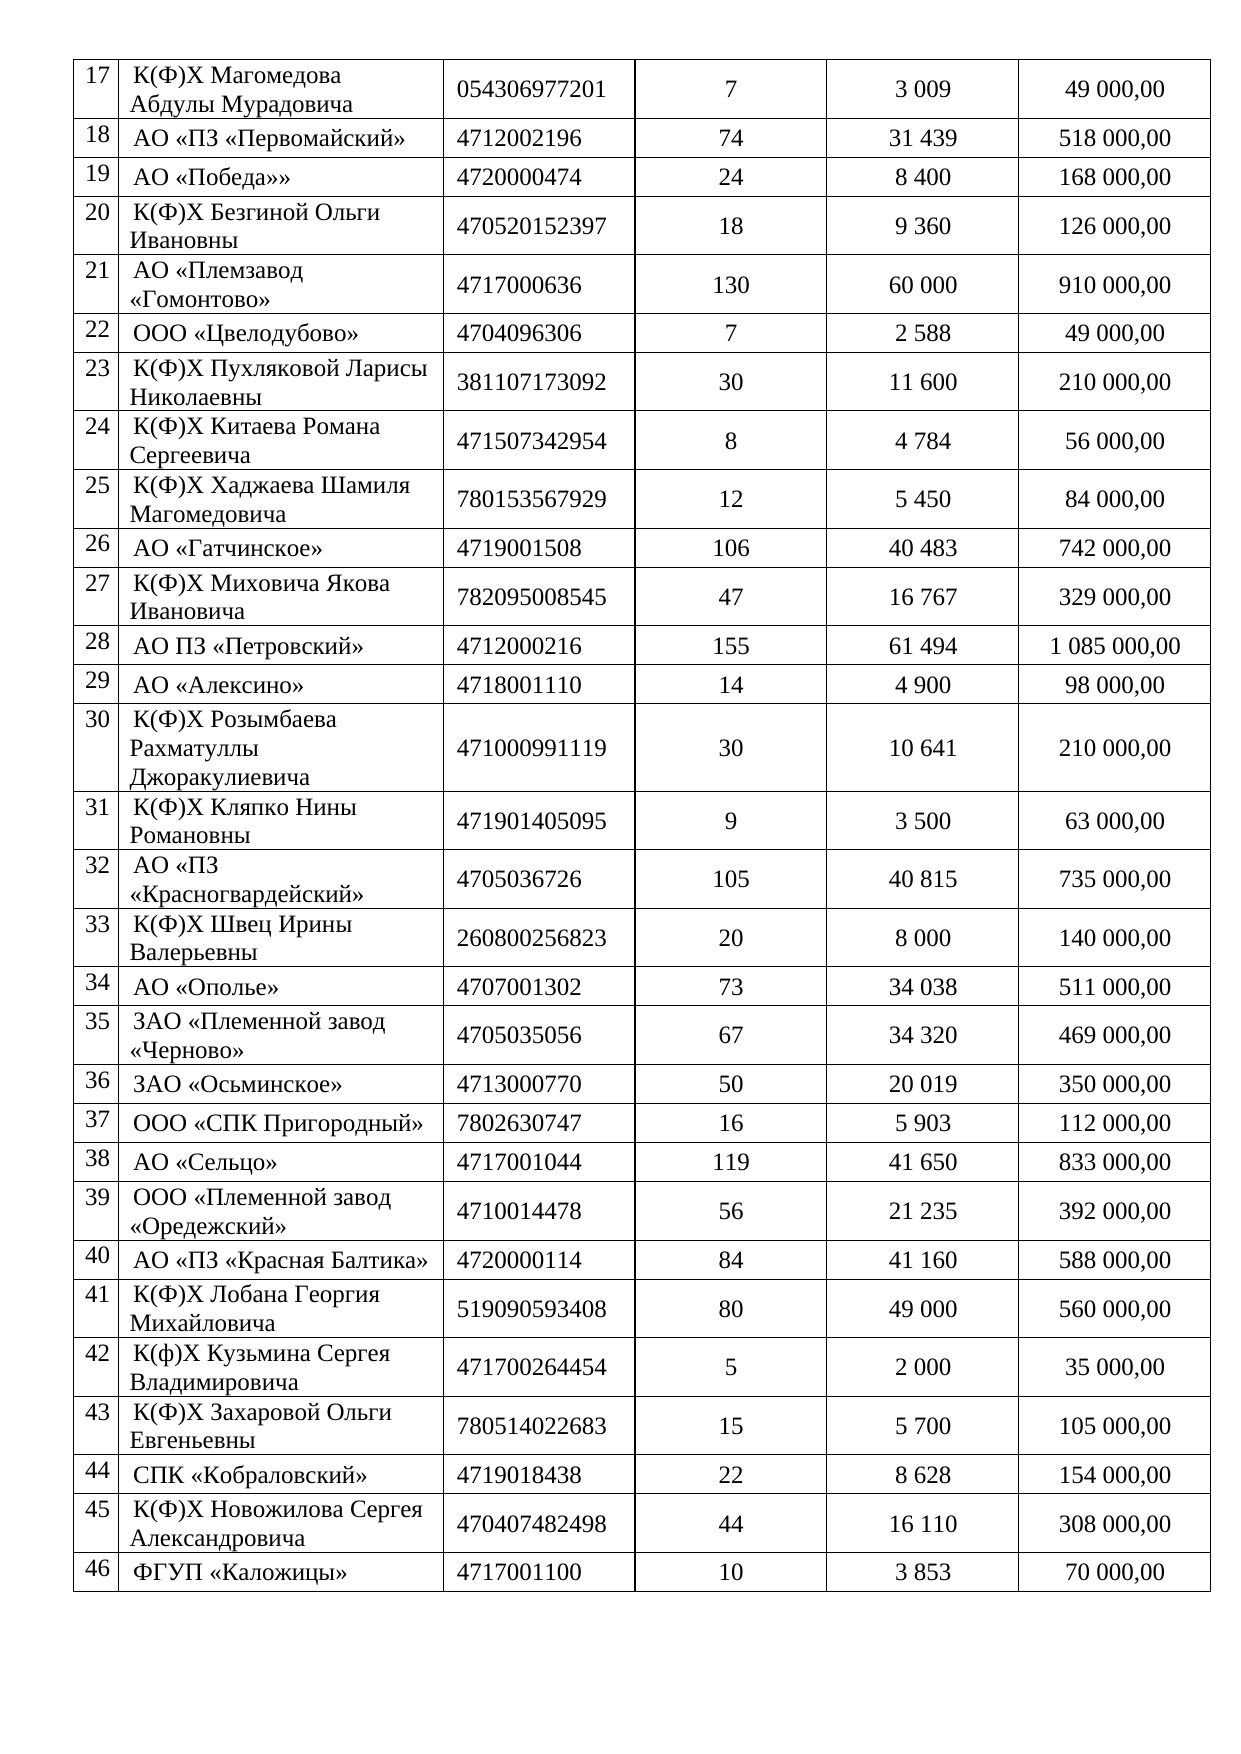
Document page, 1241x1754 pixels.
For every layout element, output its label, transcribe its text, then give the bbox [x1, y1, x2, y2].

table_cell 7 [636, 314, 826, 352]
table_cell 4712000216 [444, 626, 634, 664]
table_header 7 [636, 60, 826, 118]
table_header 17 [74, 60, 118, 118]
table_cell 63 000,00 [1019, 792, 1210, 849]
table_cell 40 [74, 1241, 118, 1278]
table_cell 329 000,00 [1019, 568, 1210, 625]
table_cell К(Ф)Х Безгиной Ольги Ивановны [119, 197, 443, 254]
table_cell 1 085 000,00 [1019, 626, 1210, 664]
table_cell 15 [636, 1397, 826, 1454]
table_cell 833 000,00 [1019, 1143, 1210, 1181]
table_cell 36 [74, 1065, 118, 1103]
table_cell 381107173092 [444, 353, 634, 410]
table_cell 130 [636, 255, 826, 313]
table_cell 74 [636, 119, 826, 157]
table_cell 471000991119 [444, 704, 634, 791]
table_cell 4717000636 [444, 255, 634, 313]
table_cell 41 160 [827, 1241, 1018, 1278]
table_cell 40 815 [827, 850, 1018, 908]
table_cell 24 [636, 158, 826, 196]
table_cell 350 000,00 [1019, 1065, 1210, 1103]
table_cell 8 400 [827, 158, 1018, 196]
table_cell 105 000,00 [1019, 1397, 1210, 1454]
table_cell 4713000770 [444, 1065, 634, 1103]
table_cell 31 439 [827, 119, 1018, 157]
table_cell 5 700 [827, 1397, 1018, 1454]
table_cell 112 000,00 [1019, 1104, 1210, 1142]
table_cell 5 450 [827, 470, 1018, 527]
table_cell 392 000,00 [1019, 1182, 1210, 1239]
table_cell 33 [74, 909, 118, 966]
table_cell К(Ф)Х Кляпко Нины Романовны [119, 792, 443, 849]
table_cell АО «Племзавод «Гомонтово» [119, 255, 443, 313]
table_cell 106 [636, 529, 826, 567]
table_cell 126 000,00 [1019, 197, 1210, 254]
table_cell К(Ф)Х Розымбаева Рахматуллы Джоракулиевича [119, 704, 443, 791]
table_cell АО «Победа»» [119, 158, 443, 196]
table_cell 34 038 [827, 967, 1018, 1005]
table_cell 27 [74, 568, 118, 625]
table_cell 16 110 [827, 1494, 1018, 1552]
table_cell 518 000,00 [1019, 119, 1210, 157]
table_cell 61 494 [827, 626, 1018, 664]
table_cell 16 767 [827, 568, 1018, 625]
table_cell К(Ф)Х Захаровой Ольги Евгеньевны [119, 1397, 443, 1454]
table_cell ЗАО «Осьминское» [119, 1065, 443, 1103]
table_cell 60 000 [827, 255, 1018, 313]
table_cell АО «ПЗ «Первомайский» [119, 119, 443, 157]
table_cell 4704096306 [444, 314, 634, 352]
table_cell 50 [636, 1065, 826, 1103]
table_cell 511 000,00 [1019, 967, 1210, 1005]
table_cell 4 900 [827, 665, 1018, 703]
table_cell 28 [74, 626, 118, 664]
table_cell 8 [636, 411, 826, 469]
table_cell 471901405095 [444, 792, 634, 849]
table_cell 56 000,00 [1019, 411, 1210, 469]
table_cell 140 000,00 [1019, 909, 1210, 966]
table_cell 84 000,00 [1019, 470, 1210, 527]
table_cell АО «Алексино» [119, 665, 443, 703]
table_cell 8 628 [827, 1455, 1018, 1493]
table_header 3 009 [827, 60, 1018, 118]
table_cell 18 [74, 119, 118, 157]
table_header К(Ф)Х Магомедова Абдулы Мурадовича [119, 60, 443, 118]
table_cell 47 [636, 568, 826, 625]
table_cell АО «Ополье» [119, 967, 443, 1005]
table_cell 44 [636, 1494, 826, 1552]
table_cell 35 [74, 1006, 118, 1064]
table_cell 34 320 [827, 1006, 1018, 1064]
table_cell 4707001302 [444, 967, 634, 1005]
table_cell АО ПЗ «Петровский» [119, 626, 443, 664]
table_cell 98 000,00 [1019, 665, 1210, 703]
table_cell 154 000,00 [1019, 1455, 1210, 1493]
table_cell АО «Гатчинское» [119, 529, 443, 567]
table_cell 2 588 [827, 314, 1018, 352]
table_cell 560 000,00 [1019, 1280, 1210, 1337]
table_cell 519090593408 [444, 1280, 634, 1337]
table_cell 80 [636, 1280, 826, 1337]
table_cell 14 [636, 665, 826, 703]
table_cell 780153567929 [444, 470, 634, 527]
table_cell 49 000,00 [1019, 314, 1210, 352]
table_cell 32 [74, 850, 118, 908]
table_cell 3 853 [827, 1553, 1018, 1591]
table_cell 308 000,00 [1019, 1494, 1210, 1552]
table_cell АО «ПЗ «Красная Балтика» [119, 1241, 443, 1278]
table_cell 735 000,00 [1019, 850, 1210, 908]
table_cell К(Ф)Х Хаджаева Шамиля Магомедовича [119, 470, 443, 527]
table_cell 12 [636, 470, 826, 527]
table_cell К(Ф)Х Швец Ирины Валерьевны [119, 909, 443, 966]
table_cell 56 [636, 1182, 826, 1239]
table_cell 21 [74, 255, 118, 313]
table_cell К(Ф)Х Новожилова Сергея Александровича [119, 1494, 443, 1552]
table_cell 119 [636, 1143, 826, 1181]
table_cell 41 [74, 1280, 118, 1337]
table_cell 168 000,00 [1019, 158, 1210, 196]
table_cell 2 000 [827, 1338, 1018, 1396]
table_cell К(Ф)Х Миховича Якова Ивановича [119, 568, 443, 625]
table_cell 4705036726 [444, 850, 634, 908]
table_cell 9 [636, 792, 826, 849]
table_cell 4719018438 [444, 1455, 634, 1493]
table_cell 4712002196 [444, 119, 634, 157]
table_header 49 000,00 [1019, 60, 1210, 118]
table_cell 20 [636, 909, 826, 966]
table_cell 21 235 [827, 1182, 1018, 1239]
table_cell 42 [74, 1338, 118, 1396]
table_cell 35 000,00 [1019, 1338, 1210, 1396]
table_cell 155 [636, 626, 826, 664]
table_cell 46 [74, 1553, 118, 1591]
table_cell 84 [636, 1241, 826, 1278]
table_cell 4718001110 [444, 665, 634, 703]
table_cell 40 483 [827, 529, 1018, 567]
table_cell 471700264454 [444, 1338, 634, 1396]
table_cell 39 [74, 1182, 118, 1239]
table_cell ФГУП «Каложицы» [119, 1553, 443, 1591]
table_cell 18 [636, 197, 826, 254]
table_cell 4719001508 [444, 529, 634, 567]
table_cell 73 [636, 967, 826, 1005]
table_cell 10 [636, 1553, 826, 1591]
table_cell СПК «Кобраловский» [119, 1455, 443, 1493]
table_cell 5 [636, 1338, 826, 1396]
table_cell 24 [74, 411, 118, 469]
table_cell ООО «Племенной завод «Оредежский» [119, 1182, 443, 1239]
table_cell 43 [74, 1397, 118, 1454]
table_cell 4 784 [827, 411, 1018, 469]
table_cell 29 [74, 665, 118, 703]
table_cell 4720000114 [444, 1241, 634, 1278]
table_cell 4717001100 [444, 1553, 634, 1591]
table_cell 16 [636, 1104, 826, 1142]
table_cell 5 903 [827, 1104, 1018, 1142]
table_cell 470520152397 [444, 197, 634, 254]
table_cell 37 [74, 1104, 118, 1142]
table_cell 910 000,00 [1019, 255, 1210, 313]
table_cell 10 641 [827, 704, 1018, 791]
table_cell 3 500 [827, 792, 1018, 849]
table_cell 67 [636, 1006, 826, 1064]
table_cell 210 000,00 [1019, 704, 1210, 791]
table_cell ООО «СПК Пригородный» [119, 1104, 443, 1142]
table_cell 11 600 [827, 353, 1018, 410]
table_cell 7802630747 [444, 1104, 634, 1142]
table_cell 49 000 [827, 1280, 1018, 1337]
table_cell 45 [74, 1494, 118, 1552]
table_cell 23 [74, 353, 118, 410]
table_cell 25 [74, 470, 118, 527]
table_cell 38 [74, 1143, 118, 1181]
table_cell 70 000,00 [1019, 1553, 1210, 1591]
table_cell 22 [636, 1455, 826, 1493]
table_cell АО «ПЗ «Красногвардейский» [119, 850, 443, 908]
table_cell 105 [636, 850, 826, 908]
table_header 054306977201 [444, 60, 634, 118]
table_cell 4705035056 [444, 1006, 634, 1064]
table_cell 44 [74, 1455, 118, 1493]
table_cell 30 [636, 353, 826, 410]
table_cell 742 000,00 [1019, 529, 1210, 567]
table_cell 260800256823 [444, 909, 634, 966]
table_cell 30 [74, 704, 118, 791]
table_cell 22 [74, 314, 118, 352]
table_cell К(Ф)Х Китаева Романа Сергеевича [119, 411, 443, 469]
table_cell 8 000 [827, 909, 1018, 966]
table_cell 20 [74, 197, 118, 254]
table_cell 20 019 [827, 1065, 1018, 1103]
table_cell 4720000474 [444, 158, 634, 196]
table_cell 19 [74, 158, 118, 196]
table_cell 469 000,00 [1019, 1006, 1210, 1064]
table_cell 588 000,00 [1019, 1241, 1210, 1278]
table_cell 470407482498 [444, 1494, 634, 1552]
table_cell АО «Сельцо» [119, 1143, 443, 1181]
table_cell 41 650 [827, 1143, 1018, 1181]
table_cell 34 [74, 967, 118, 1005]
table_cell 31 [74, 792, 118, 849]
table_cell 780514022683 [444, 1397, 634, 1454]
table_cell К(Ф)Х Пухляковой Ларисы Николаевны [119, 353, 443, 410]
table_cell 9 360 [827, 197, 1018, 254]
table_cell 26 [74, 529, 118, 567]
table_cell 4710014478 [444, 1182, 634, 1239]
table_cell 30 [636, 704, 826, 791]
table_cell 4717001044 [444, 1143, 634, 1181]
table_cell К(Ф)Х Лобана Георгия Михайловича [119, 1280, 443, 1337]
table_cell 471507342954 [444, 411, 634, 469]
table_cell ООО «Цвелодубово» [119, 314, 443, 352]
table_cell 782095008545 [444, 568, 634, 625]
table_cell ЗАО «Племенной завод «Черново» [119, 1006, 443, 1064]
table_cell К(ф)Х Кузьмина Сергея Владимировича [119, 1338, 443, 1396]
table_cell 210 000,00 [1019, 353, 1210, 410]
